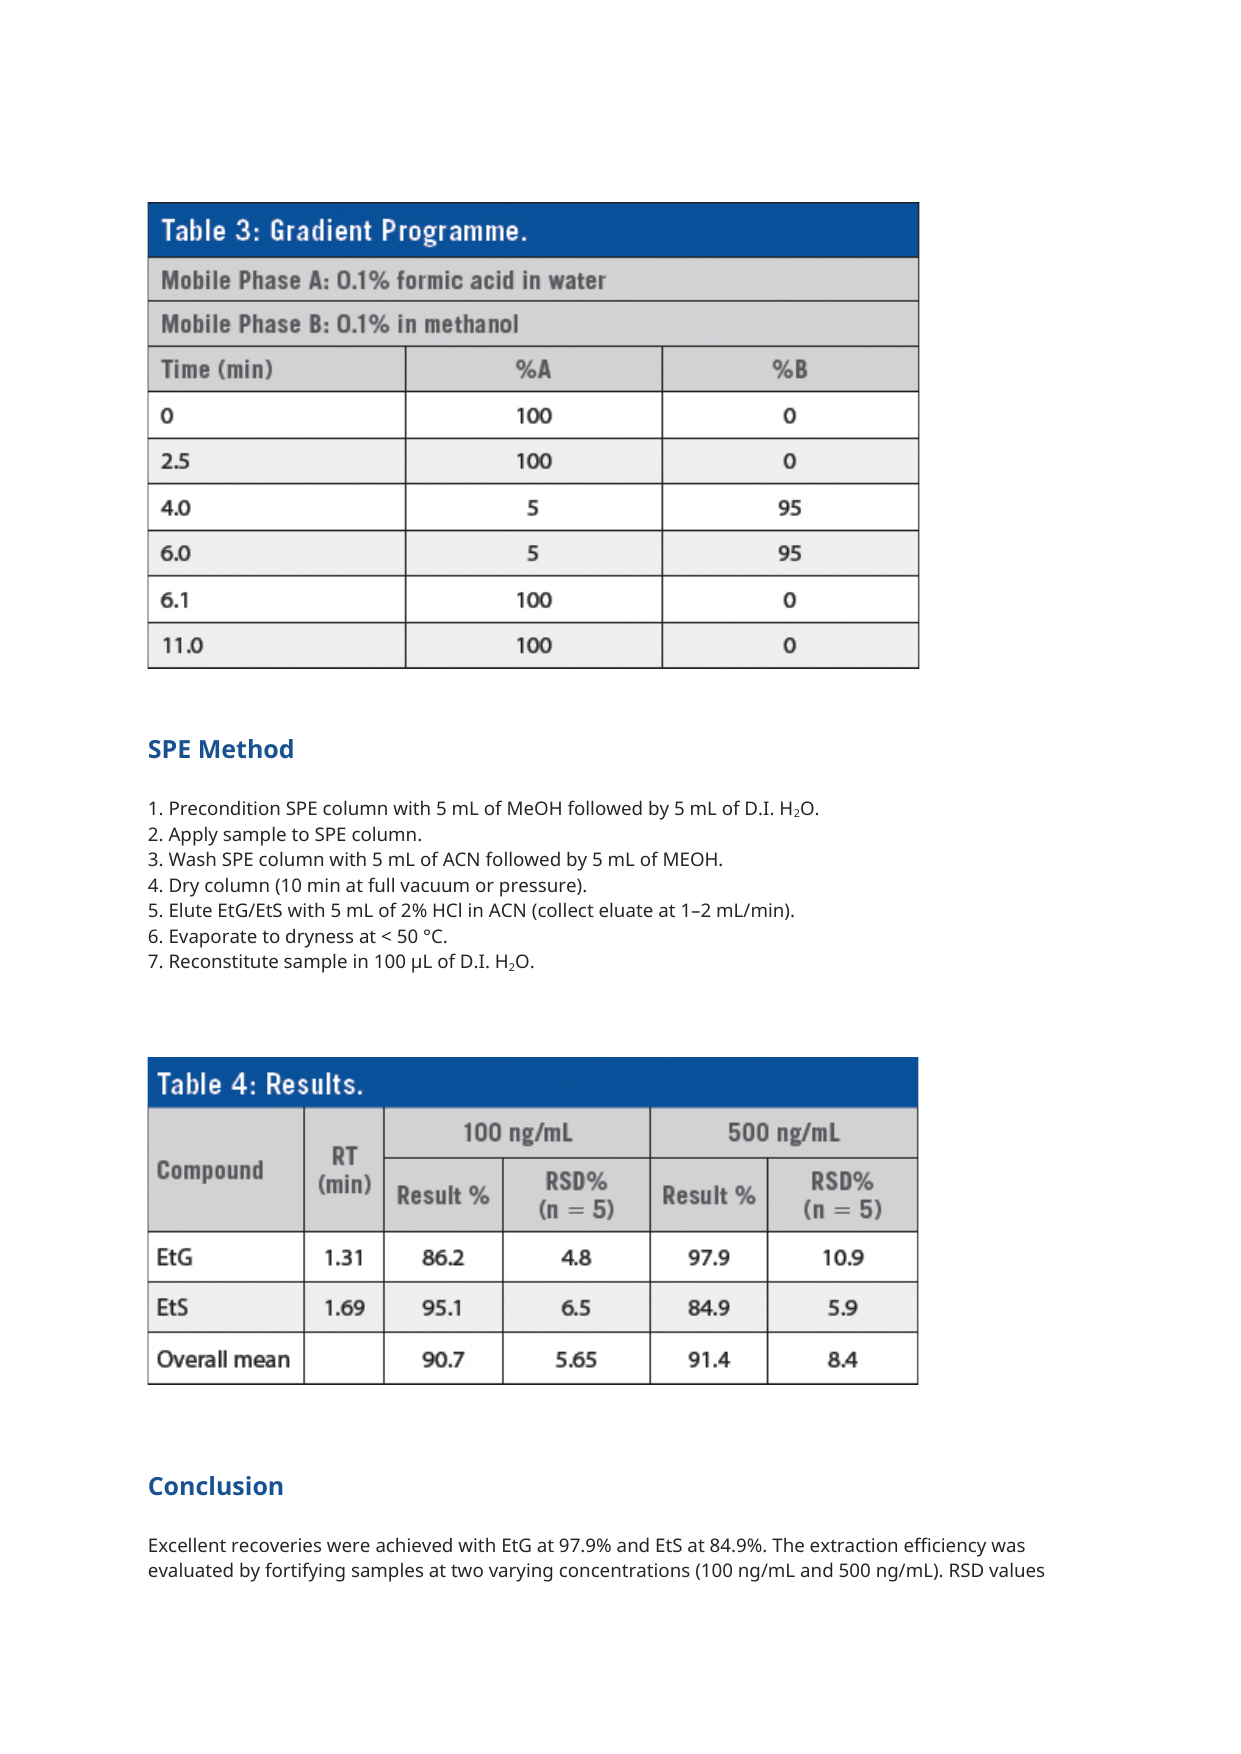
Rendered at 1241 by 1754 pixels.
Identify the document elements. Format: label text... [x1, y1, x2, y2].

text Conclusion [148, 1469, 1093, 1503]
text 1. Precondition SPE column with 5 mL of MeOH followed by 5 mL of D.I. H2O. 2. Apply sample to SPE column. 3. Wash SPE column with 5 mL of ACN followed by 5 mL of MEOH. 4. Dry column (10 min at full vacuum or pressure). 5. Elute EtG/EtS with 5 mL of 2% HCl in ACN (collect eluate at 1–2 mL/min). 6. Evaporate to dryness at < 50 °C. 7. Reconstitute sample in 100 μL of D.I. H2O. [148, 795, 1093, 974]
text SPE Method [148, 732, 1093, 766]
picture [147, 202, 920, 669]
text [148, 1532, 1093, 1583]
picture [147, 1057, 919, 1385]
